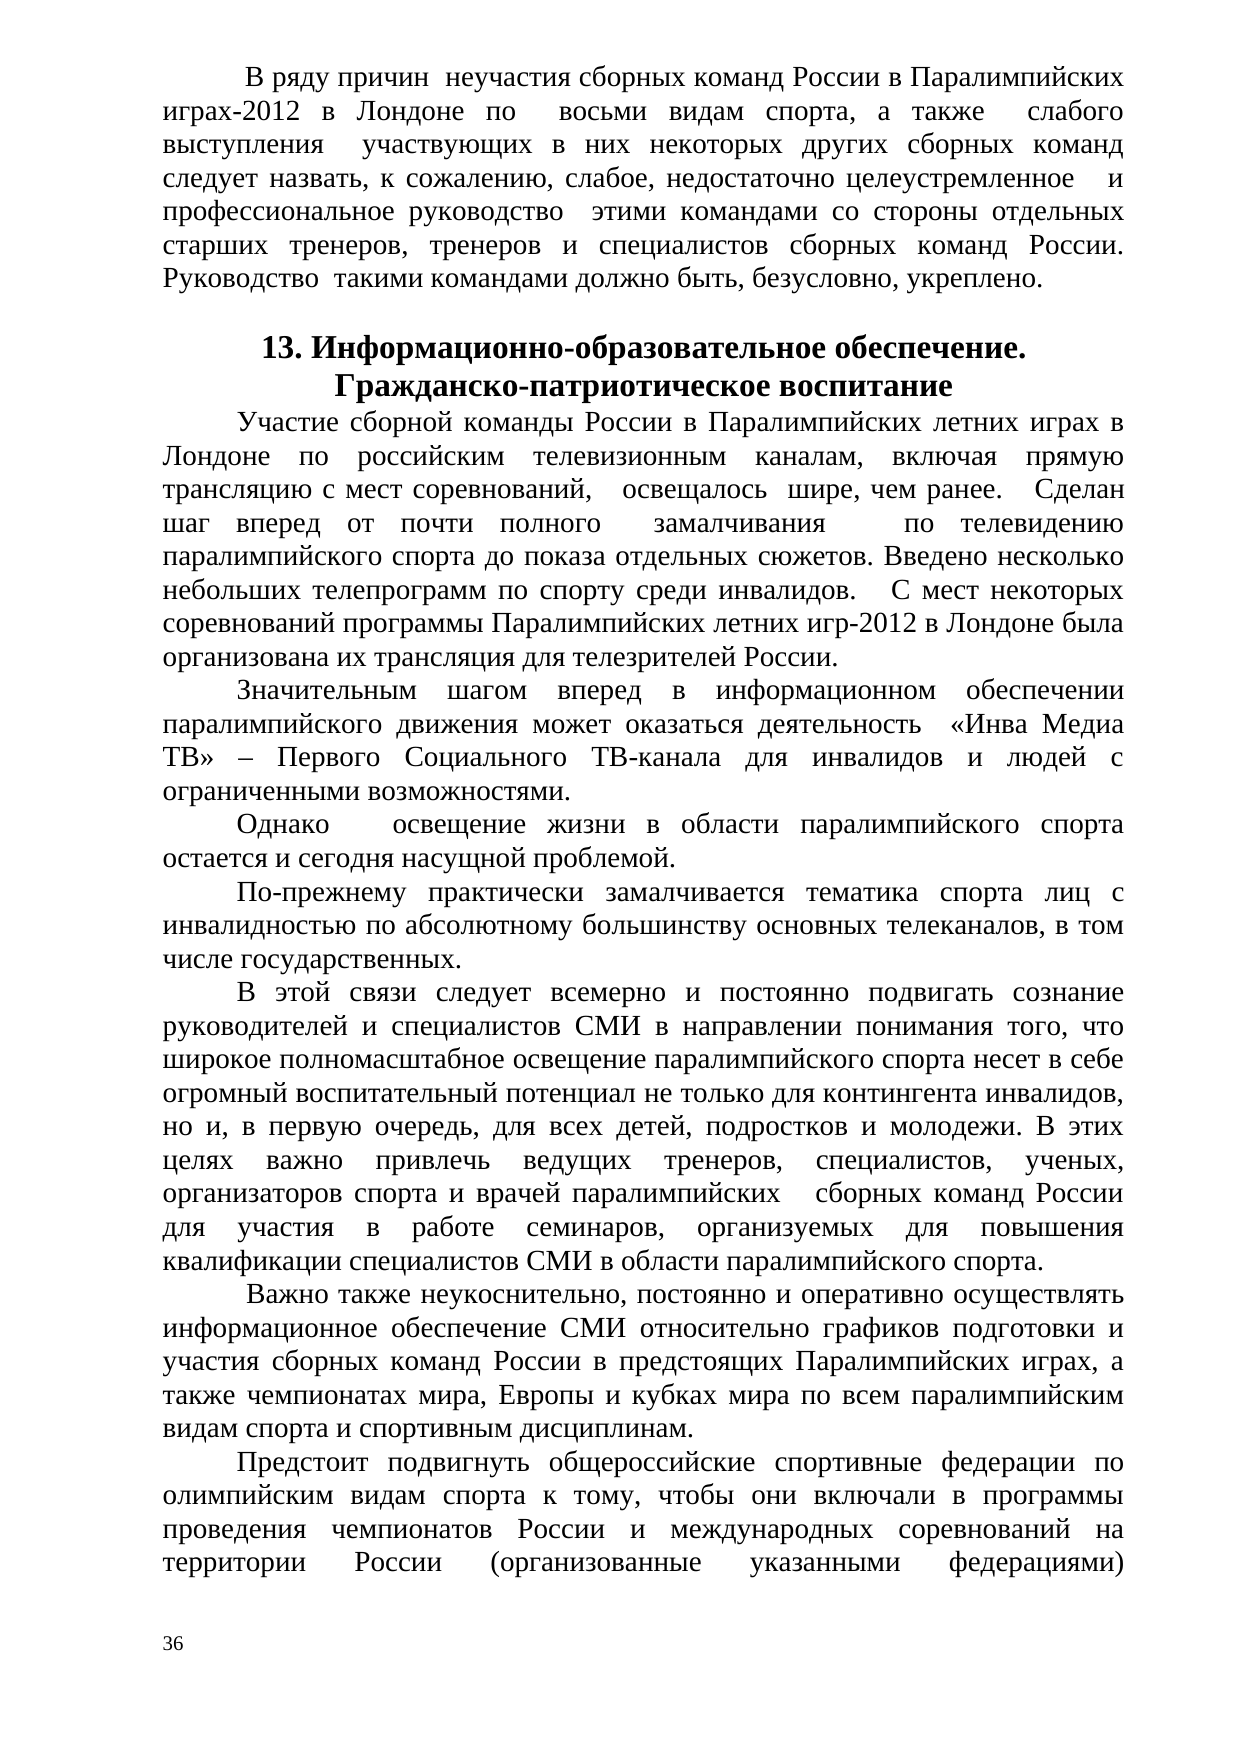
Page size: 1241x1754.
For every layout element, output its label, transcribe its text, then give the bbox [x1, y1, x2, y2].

text По-прежнему практически замалчивается тематика спорта лиц с инвалидностью по абсолютному большинству основных телеканалов, в том числе государственных. [162, 874, 1125, 974]
text Важно также неукоснительно, постоянно и оперативно осуществлять информационное обеспечение СМИ относительно графиков подготовки и участия сборных команд России в предстоящих Паралимпийских играх, а также чемпионатах мира, Европы и кубках мира по всем паралимпийским видам спорта и спортивным дисциплинам. [162, 1276, 1125, 1444]
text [162, 1444, 1125, 1578]
text Участие сборной команды России в Паралимпийских летних играх в Лондоне по российским телевизионным каналам, включая прямую трансляцию с мест соревнований, освещалось шире, чем ранее. Сделан шаг вперед от почти полного замалчивания по телевидению паралимпийского спорта до показа отдельных сюжетов. Введено несколько небольших телепрограмм по спорту среди инвалидов. С мест некоторых соревнований программы Паралимпийских летних игр-2012 в Лондоне была организована их трансляция для телезрителей России. [162, 404, 1125, 672]
text В этой связи следует всемерно и постоянно подвигать сознание руководителей и специалистов СМИ в направлении понимания того, что широкое полномасштабное освещение паралимпийского спорта несет в себе огромный воспитательный потенциал не только для контингента инвалидов, но и, в первую очередь, для всех детей, подростков и молодежи. В этих целях важно привлечь ведущих тренеров, специалистов, ученых, организаторов спорта и врачей паралимпийских сборных команд России для участия в работе семинаров, организуемых для повышения квалификации специалистов СМИ в области паралимпийского спорта. [162, 974, 1125, 1276]
text 13. Информационно-образовательное обеспечение. [162, 327, 1125, 366]
text В ряду причин неучастия сборных команд России в Паралимпийских играх-2012 в Лондоне по восьми видам спорта, а также слабого выступления участвующих в них некоторых других сборных команд следует назвать, к сожалению, слабое, недостаточно целеустремленное и профессиональное руководство этими командами со стороны отдельных старших тренеров, тренеров и специалистов сборных команд России. Руководство такими командами должно быть, безусловно, укреплено. [162, 59, 1125, 294]
text Однако освещение жизни в области паралимпийского спорта остается и сегодня насущной проблемой. [162, 807, 1125, 874]
text Гражданско-патриотическое воспитание [162, 366, 1125, 404]
text Значительным шагом вперед в информационном обеспечении паралимпийского движения может оказаться деятельность «Инва Медиа ТВ» – Первого Социального ТВ-канала для инвалидов и людей с ограниченными возможностями. [162, 672, 1125, 807]
